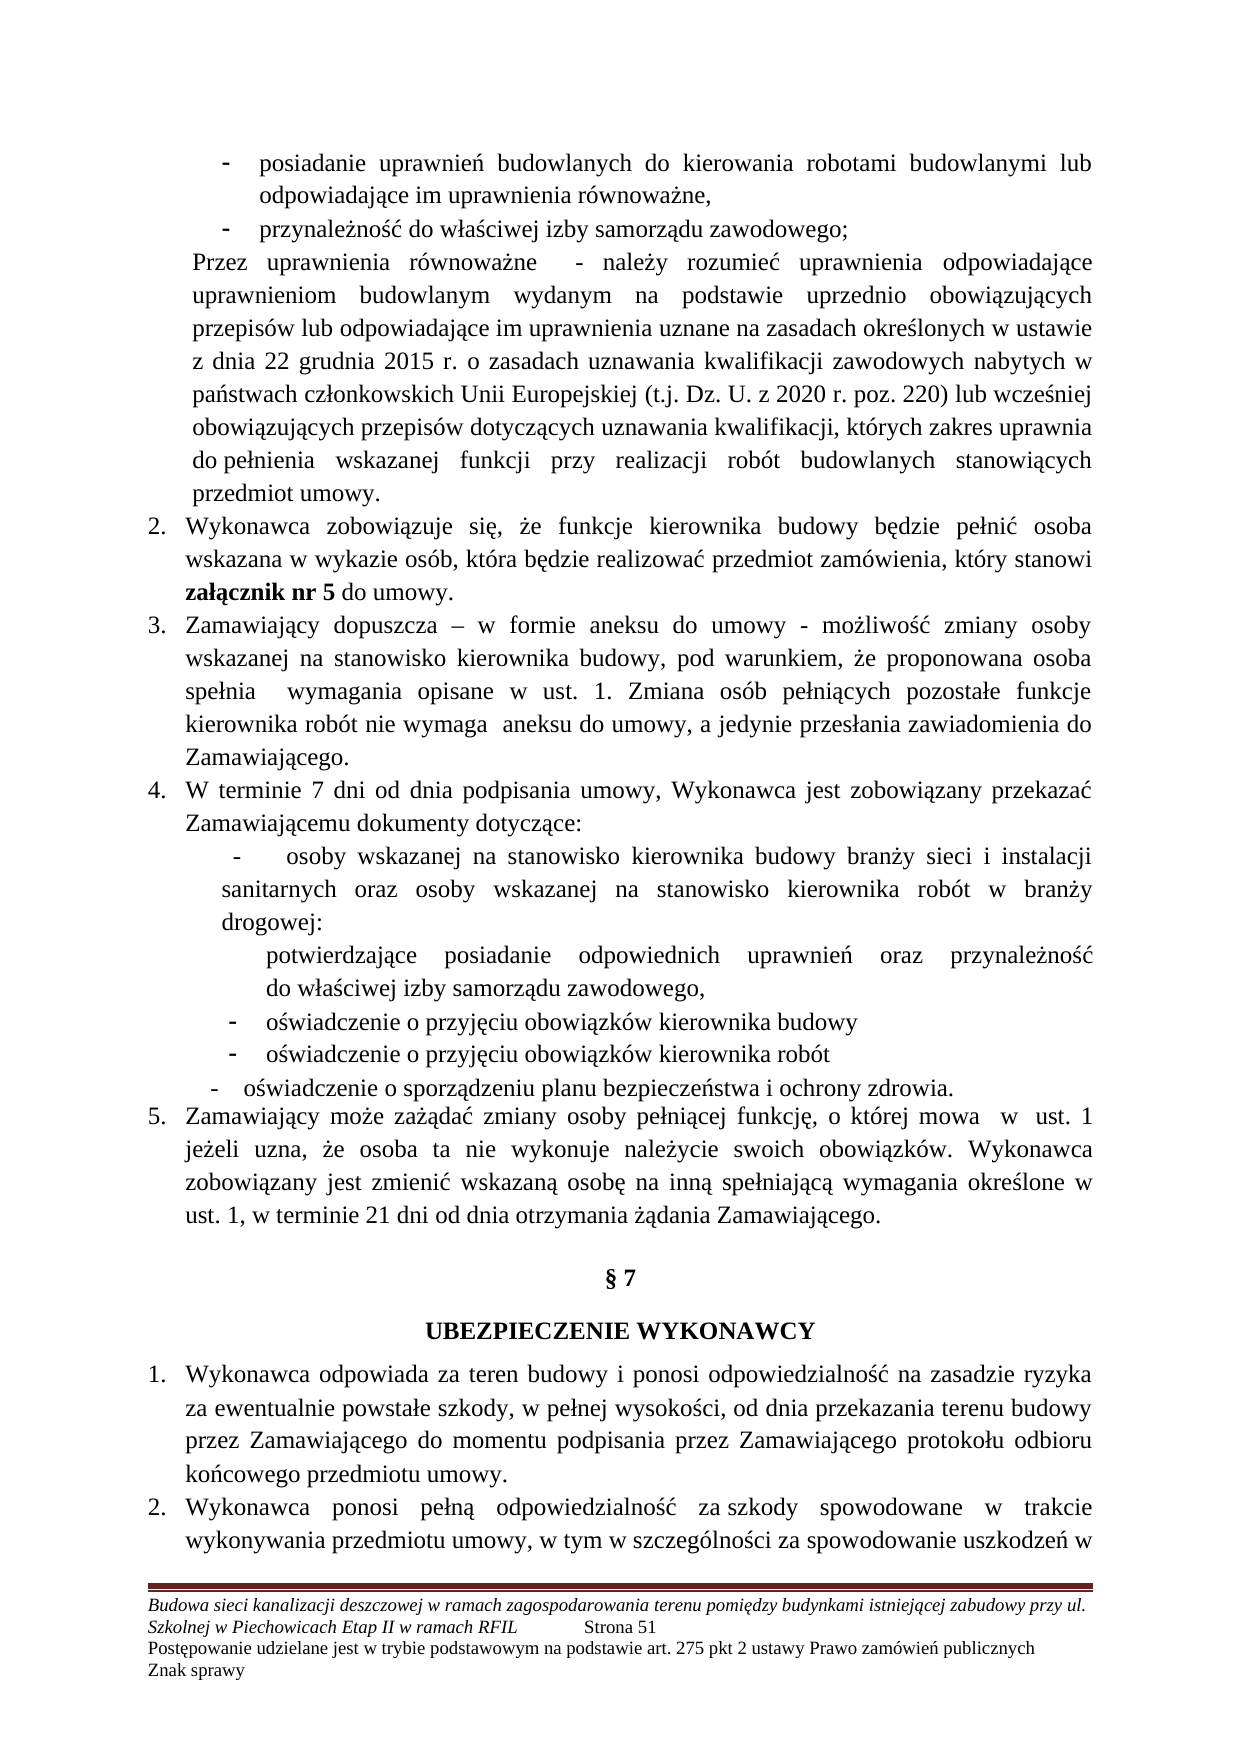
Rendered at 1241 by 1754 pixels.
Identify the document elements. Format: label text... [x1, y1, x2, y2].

list Wykonawca odpowiada za teren budowy i ponosi odpowiedzialność na zasadzie ryzyka za ewentualnie powstałe szkody, w pełnej wysokości, od dnia przekazania terenu budowy przez Zamawiającego do momentu podpisania przez Zamawiającego protokołu odbioru końcowego przedmiotu umowy. [148, 1359, 1093, 1487]
list posiadanie uprawnień budowlanych do kierowania robotami budowlanymi lub odpowiadające im uprawnienia równoważne, [222, 148, 1093, 209]
text potwierdzające posiadanie odpowiednich uprawnień oraz przynależność do właściwej izby samorządu zawodowego, [266, 941, 1093, 1002]
text - oświadczenie o sporządzeniu planu bezpieczeństwa i ochrony zdrowia. [148, 1073, 1093, 1101]
list W terminie 7 dni od dnia podpisania umowy, Wykonawca jest zobowiązany przekazać Zamawiającemu dokumenty dotyczące: [148, 775, 1093, 837]
list przynależność do właściwej izby samorządu zawodowego; [222, 214, 1093, 242]
list Zamawiający dopuszcza – w formie aneksu do umowy - możliwość zmiany osoby wskazanej na stanowisko kierownika budowy, pod warunkiem, że proponowana osoba spełnia wymagania opisane w ust. 1. Zmiana osób pełniących pozostałe funkcje kierownika robót nie wymaga aneksu do umowy, a jedynie przesłania zawiadomienia do Zamawiającego. [148, 610, 1093, 771]
text - osoby wskazanej na stanowisko kierownika budowy branży sieci i instalacji sanitarnych oraz osoby wskazanej na stanowisko kierownika robót w branży drogowej: [221, 841, 1093, 936]
list oświadczenie o przyjęciu obowiązków kierownika robót [228, 1039, 1093, 1068]
list Wykonawca zobowiązuje się, że funkcje kierownika budowy będzie pełnić osoba wskazana w wykazie osób, która będzie realizować przedmiot zamówienia, który stanowi załącznik nr 5 do umowy. [148, 511, 1093, 606]
list oświadczenie o przyjęciu obowiązków kierownika budowy [228, 1007, 1093, 1035]
text UBEZPIECZENIE WYKONAWCY [148, 1316, 1093, 1345]
text § 7 [148, 1263, 1093, 1291]
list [148, 1492, 1093, 1553]
list Zamawiający może zażądać zmiany osoby pełniącej funkcję, o której mowa w ust. 1 jeżeli uzna, że osoba ta nie wykonuje należycie swoich obowiązków. Wykonawca zobowiązany jest zmienić wskazaną osobę na inną spełniającą wymagania określone w ust. 1, w terminie 21 dni od dnia otrzymania żądania Zamawiającego. [148, 1101, 1093, 1229]
text Przez uprawnienia równoważne - należy rozumieć uprawnienia odpowiadające uprawnieniom budowlanym wydanym na podstawie uprzednio obowiązujących przepisów lub odpowiadające im uprawnienia uznane na zasadach określonych w ustawie z dnia 22 grudnia 2015 r. o zasadach uznawania kwalifikacji zawodowych nabytych w państwach członkowskich Unii Europejskiej (t.j. Dz. U. z 2020 r. poz. 220) lub wcześniej obowiązujących przepisów dotyczących uznawania kwalifikacji, których zakres uprawnia do pełnienia wskazanej funkcji przy realizacji robót budowlanych stanowiących przedmiot umowy. [192, 247, 1093, 507]
